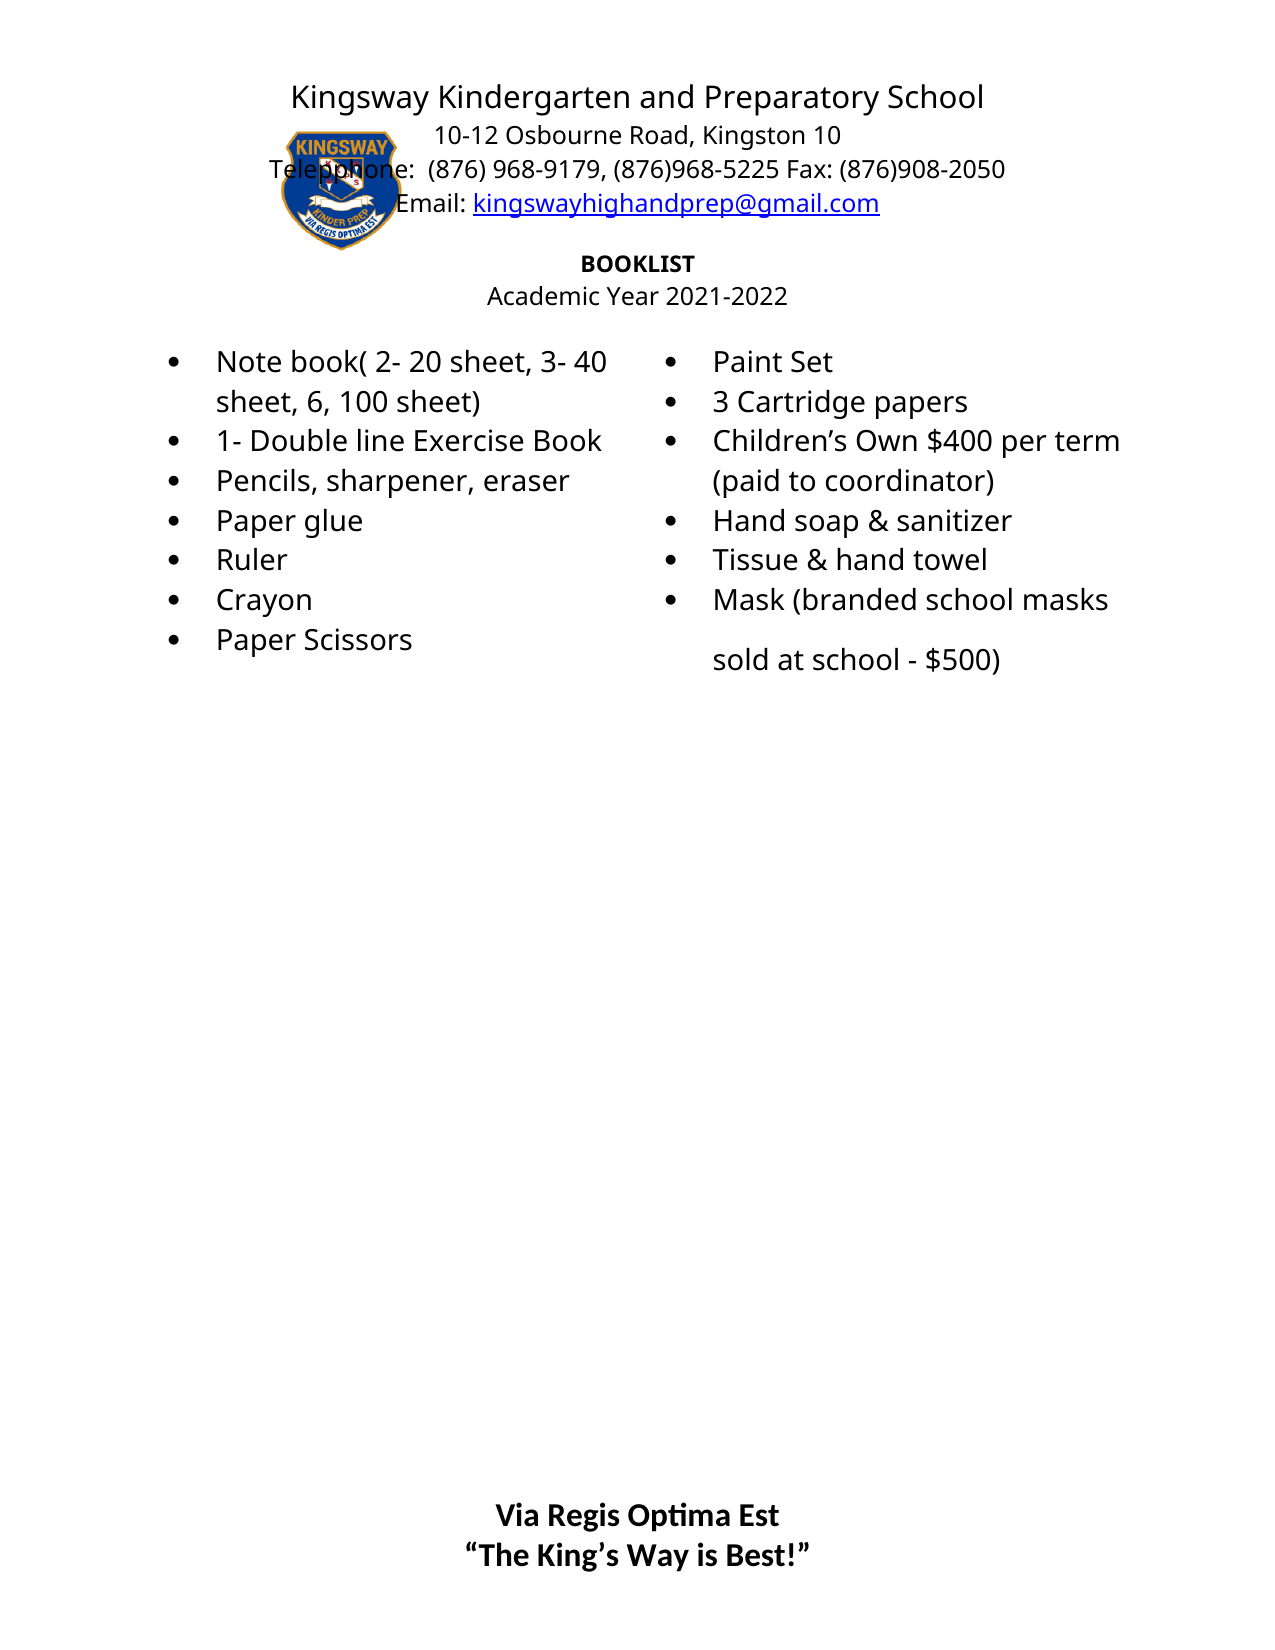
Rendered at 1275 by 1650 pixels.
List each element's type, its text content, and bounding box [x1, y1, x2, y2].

picture [271, 123, 411, 259]
list 1- Double line Exercise Book [169, 421, 628, 460]
list 3 Cartridge papers [666, 381, 1125, 421]
list Tissue & hand towel [666, 539, 1125, 579]
list Ruler [169, 539, 628, 579]
list Note book( 2- 20 sheet, 3- 40 sheet, 6, 100 sheet) [169, 341, 628, 421]
list Paper glue [169, 500, 628, 539]
list Children’s Own $400 per term (paid to coordinator) [666, 421, 1125, 500]
list Hand soap & sanitizer [666, 500, 1125, 539]
list Mask (branded school masks sold at school - $500) [666, 579, 1125, 678]
list Paper Scissors [169, 619, 628, 659]
list Paint Set [666, 341, 1125, 381]
list Crayon [169, 579, 628, 619]
list Pencils, sharpener, eraser [169, 460, 628, 500]
